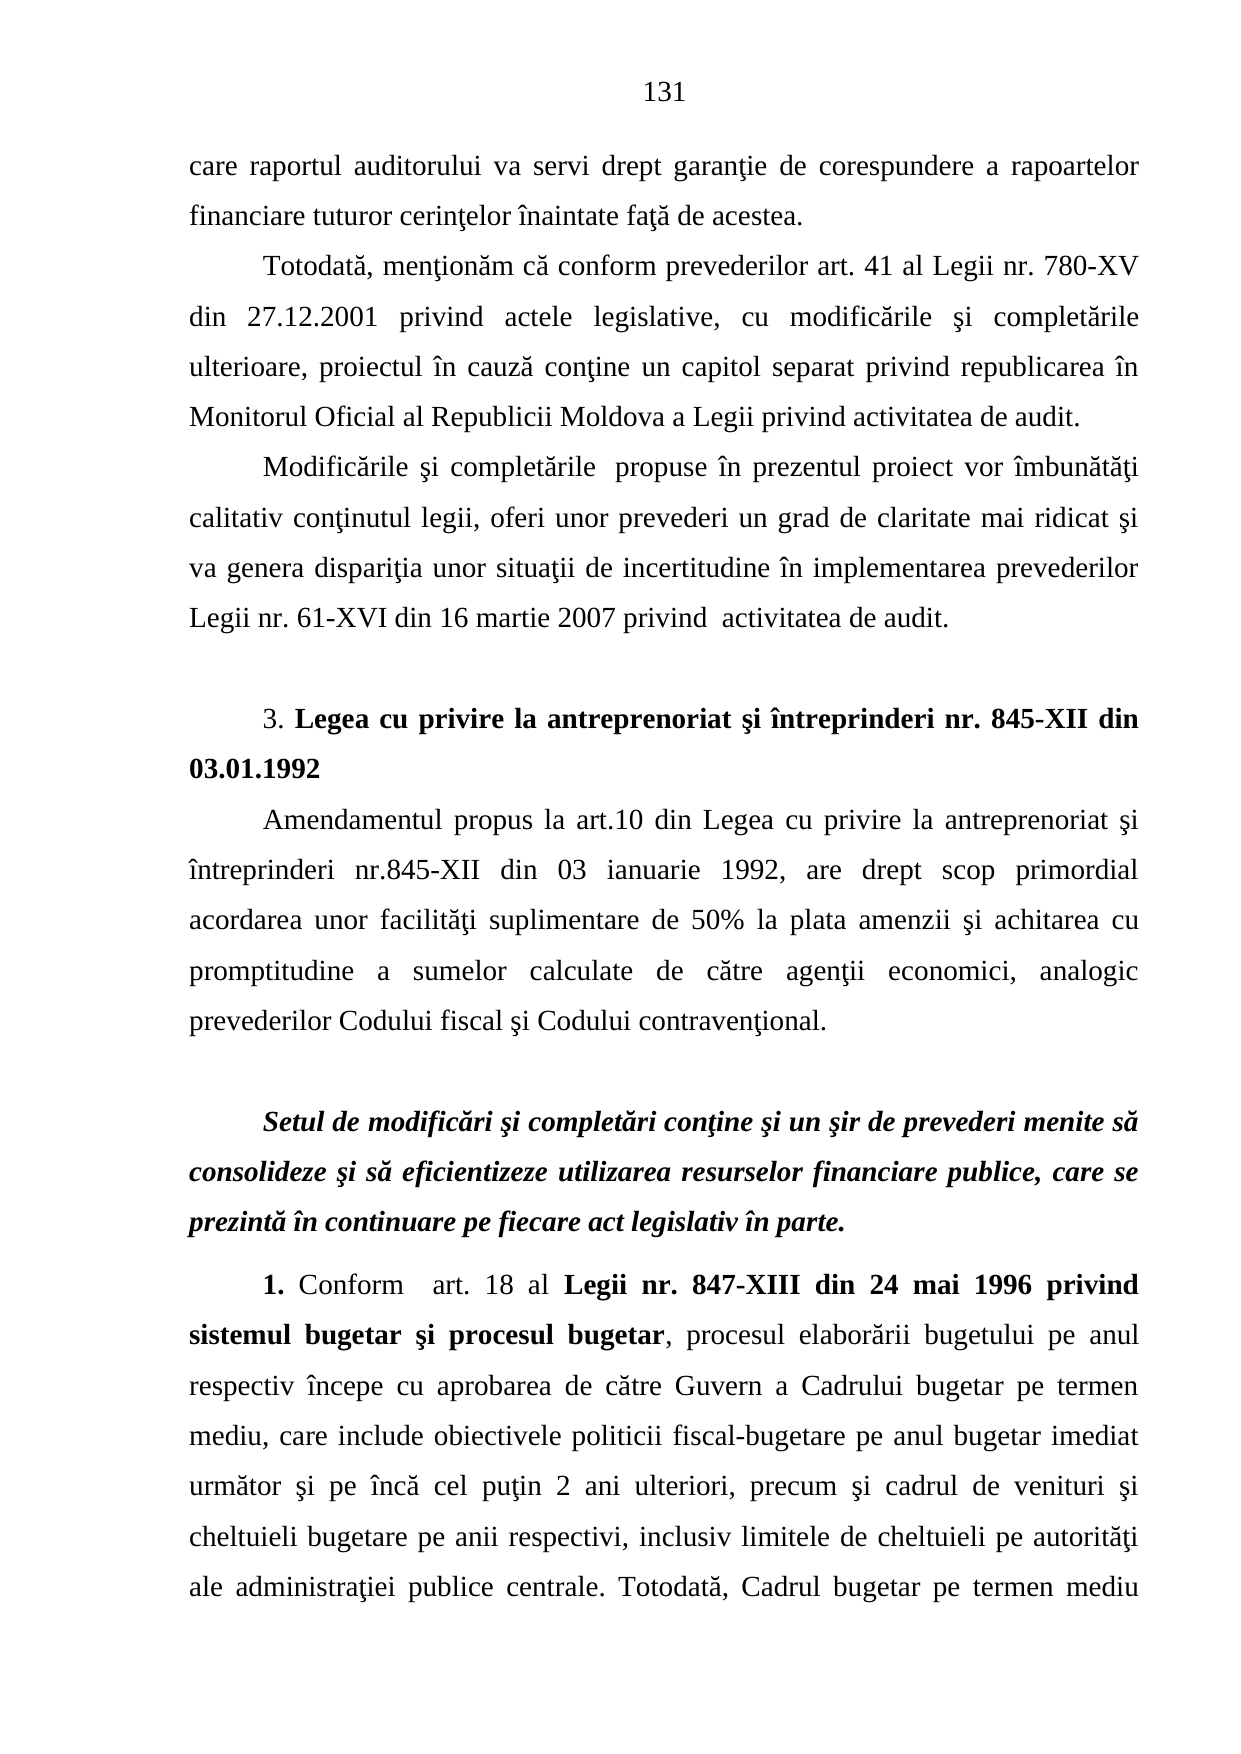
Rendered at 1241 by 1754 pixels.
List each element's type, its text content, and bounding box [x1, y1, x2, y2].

text 3. Legea cu privire la antreprenoriat şi întreprinderi nr. 845-XII din 03.01.1992 [189, 701, 1140, 785]
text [189, 1267, 1140, 1602]
text Setul de modificări şi completări conţine şi un şir de prevederi menite să consolideze şi să eficientizeze utilizarea resurselor financiare publice, care se prezintă în continuare pe fiecare act legislativ în parte. [189, 1104, 1140, 1238]
text Amendamentul propus la art.10 din Legea cu privire la antreprenoriat şi întreprinderi nr.845-XII din 03 ianuarie 1992, are drept scop primordial acordarea unor facilităţi suplimentare de 50% la plata amenzii şi achitarea cu promptitudine a sumelor calculate de către agenţii economici, analogic prevederilor Codului fiscal şi Codului contravenţional. [189, 802, 1140, 1037]
text Modificările şi completările propuse în prezentul proiect vor îmbunătăţi calitativ conţinutul legii, oferi unor prevederi un grad de claritate mai ridicat şi va genera dispariţia unor situaţii de incertitudine în implementarea prevederilor Legii nr. 61-XVI din 16 martie 2007 privind activitatea de audit. [189, 449, 1140, 634]
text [189, 148, 1140, 232]
text Totodată, menţionăm că conform prevederilor art. 41 al Legii nr. 780-XV din 27.12.2001 privind actele legislative, cu modificările şi completările ulterioare, proiectul în cauză conţine un capitol separat privind republicarea în Monitorul Oficial al Republicii Moldova a Legii privind activitatea de audit. [189, 248, 1140, 433]
